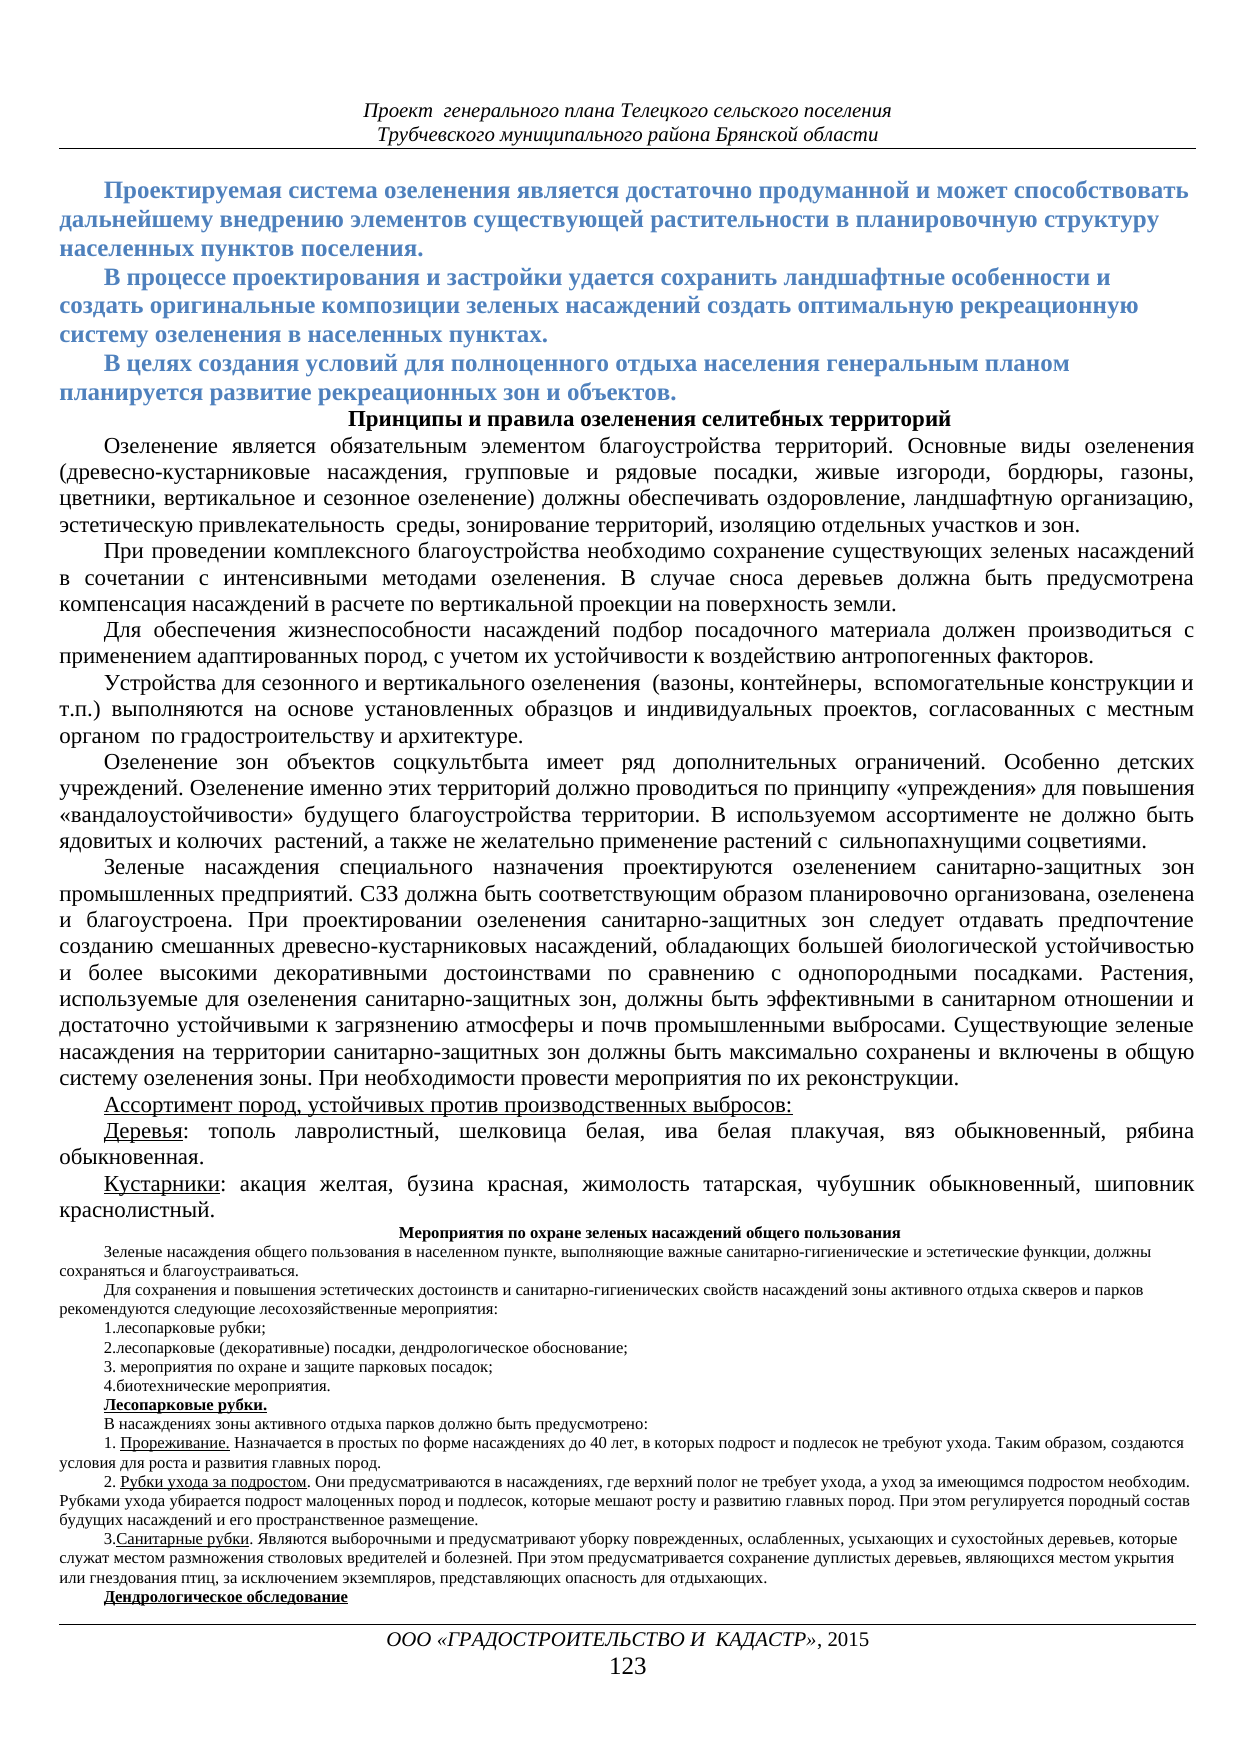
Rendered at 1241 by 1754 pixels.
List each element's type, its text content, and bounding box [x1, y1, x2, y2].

text Зеленые насаждения общего пользования в населенном пункте, выполняющие важные санитарно-гигиенические и эстетические функции, должны сохраняться и благоустраиваться. [59, 1242, 1196, 1280]
subtitle Проектируемая система озеленения является достаточно продуманной и может способствовать дальнейшему внедрению элементов существующей растительности в планировочную структуру населенных пунктов поселения. [59, 175, 1196, 262]
text 3. мероприятия по охране и защите парковых посадок; [59, 1357, 1196, 1376]
text 1. Прореживание. Назначается в простых по форме насаждениях до 40 лет, в которых подрост и подлесок не требуют ухода. Таким образом, создаются условия для роста и развития главных пород. [59, 1433, 1196, 1472]
text В насаждениях зоны активного отдыха парков должно быть предусмотрено: [59, 1414, 1196, 1433]
text Зеленые насаждения специального назначения проектируются озеленением санитарно-защитных зон промышленных предприятий. СЗЗ должна быть соответствующим образом планировочно организована, озеленена и благоустроена. При проектировании озеленения санитарно-защитных зон следует отдавать предпочтение созданию смешанных древесно-кустарниковых насаждений, обладающих большей биологической устойчивостью и более высокими декоративными достоинствами по сравнению с однопородными посадками. Растения, используемые для озеленения санитарно-защитных зон, должны быть эффективными в санитарном отношении и достаточно устойчивыми к загрязнению атмосферы и почв промышленными выбросами. Существующие зеленые насаждения на территории санитарно-защитных зон должны быть максимально сохранены и включены в общую систему озеленения зоны. При необходимости провести мероприятия по их реконструкции. [59, 853, 1196, 1091]
text 3.Санитарные рубки. Являются выборочными и предусматривают уборку поврежденных, ослабленных, усыхающих и сухостойных деревьев, которые служат местом размножения стволовых вредителей и болезней. При этом предусматривается сохранение дуплистых деревьев, являющихся местом укрытия или гнездования птиц, за исключением экземпляров, представляющих опасность для отдыхающих. [59, 1529, 1196, 1587]
text Дендрологическое обследование [59, 1587, 1196, 1606]
text Деревья: тополь лавролистный, шелковица белая, ива белая плакучая, вяз обыкновенный, рябина обыкновенная. [59, 1117, 1196, 1170]
text Устройства для сезонного и вертикального озеленения (вазоны, контейнеры, вспомогательные конструкции и т.п.) выполняются на основе установленных образцов и индивидуальных проектов, согласованных с местным органом по градостроительству и архитектуре. [59, 669, 1196, 748]
subtitle В процессе проектирования и застройки удается сохранить ландшафтные особенности и создать оригинальные композиции зеленых насаждений создать оптимальную рекреационную систему озеленения в населенных пунктах. [59, 262, 1196, 348]
text 4.биотехнические мероприятия. [59, 1376, 1196, 1395]
text При проведении комплексного благоустройства необходимо сохранение существующих зеленых насаждений в сочетании с интенсивными методами озеленения. В случае сноса деревьев должна быть предусмотрена компенсация насаждений в расчете по вертикальной проекции на поверхность земли. [59, 537, 1196, 616]
text Для обеспечения жизнеспособности насаждений подбор посадочного материала должен производиться с применением адаптированных пород, с учетом их устойчивости к воздействию антропогенных факторов. [59, 616, 1196, 669]
text Озеленение зон объектов соцкультбыта имеет ряд дополнительных ограничений. Особенно детских учреждений. Озеленение именно этих территорий должно проводиться по принципу «упреждения» для повышения «вандалоустойчивости» будущего благоустройства территории. В используемом ассортименте не должно быть ядовитых и колючих растений, а также не желательно применение растений с сильнопахнущими соцветиями. [59, 748, 1196, 853]
text Принципы и правила озеленения селитебных территорий [59, 405, 1196, 432]
text 2.лесопарковые (декоративные) посадки, дендрологическое обоснование; [59, 1337, 1196, 1357]
text Озеленение является обязательным элементом благоустройства территорий. Основные виды озеленения (древесно-кустарниковые насаждения, групповые и рядовые посадки, живые изгороди, бордюры, газоны, цветники, вертикальное и сезонное озеленение) должны обеспечивать оздоровление, ландшафтную организацию, эстетическую привлекательность среды, зонирование территорий, изоляцию отдельных участков и зон. [59, 432, 1196, 537]
text Для сохранения и повышения эстетических достоинств и санитарно-гигиенических свойств насаждений зоны активного отдыха скверов и парков рекомендуются следующие лесохозяйственные мероприятия: [59, 1280, 1196, 1318]
subtitle В целях создания условий для полноценного отдыха населения генеральным планом планируется развитие рекреационных зон и объектов. [59, 348, 1196, 405]
text 1.лесопарковые рубки; [59, 1318, 1196, 1337]
text Лесопарковые рубки. [59, 1395, 1196, 1414]
text Ассортимент пород, устойчивых против производственных выбросов: [59, 1091, 1196, 1117]
text Мероприятия по охране зеленых насаждений общего пользования [59, 1222, 1196, 1242]
text Кустарники: акация желтая, бузина красная, жимолость татарская, чубушник обыкновенный, шиповник краснолистный. [59, 1170, 1196, 1222]
text 2. Рубки ухода за подростом. Они предусматриваются в насаждениях, где верхний полог не требует ухода, а уход за имеющимся подростом необходим. Рубками ухода убирается подрост малоценных пород и подлесок, которые мешают росту и развитию главных пород. При этом регулируется породный состав будущих насаждений и его пространственное размещение. [59, 1472, 1196, 1529]
